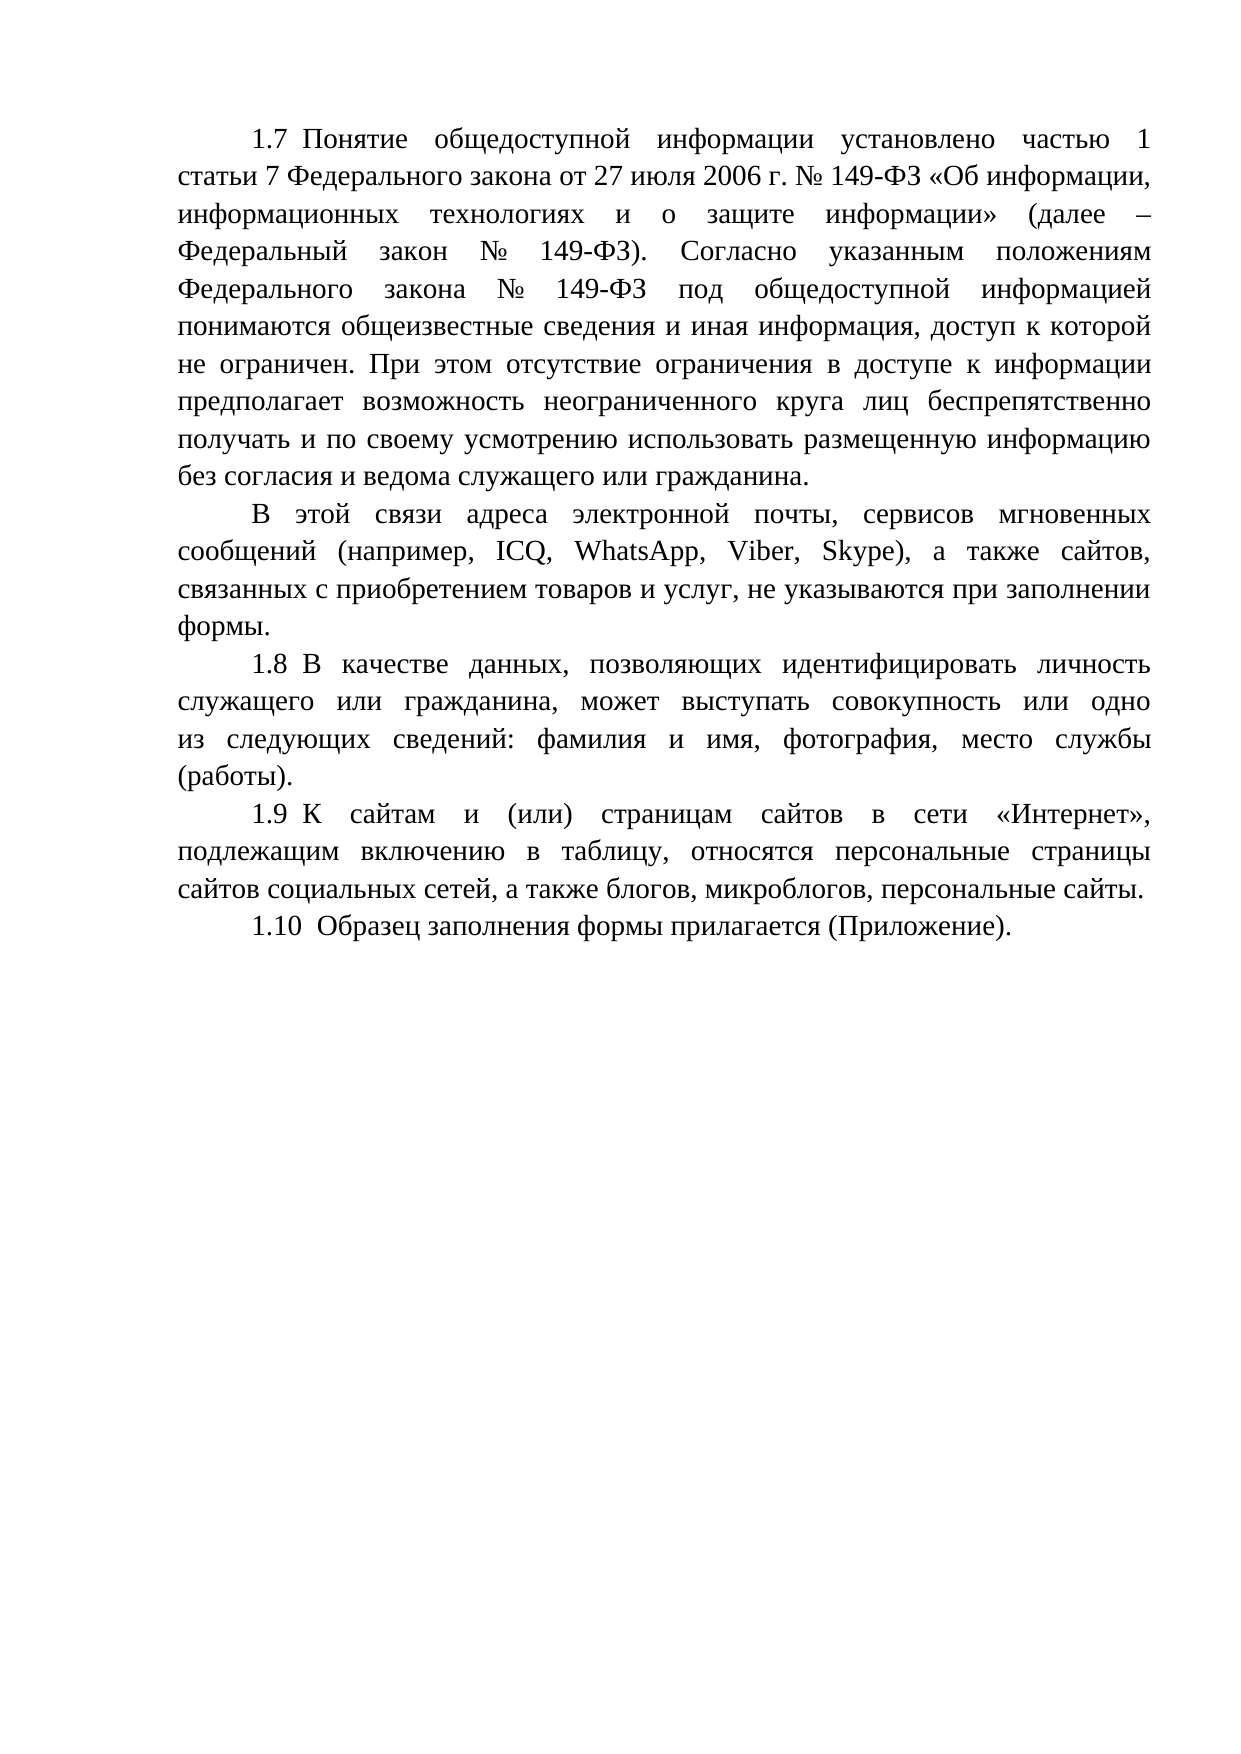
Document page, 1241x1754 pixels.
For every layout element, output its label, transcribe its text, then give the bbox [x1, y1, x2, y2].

text 1.10 Образец заполнения формы прилагается (Приложение). [177, 906, 1152, 943]
text 1.7 Понятие общедоступной информации установлено частью 1 статьи 7 Федерального закона от 27 июля 2006 г. № 149-ФЗ «Об информации, информационных технологиях и о защите информации» (далее – Федеральный закон № 149-ФЗ). Согласно указанным положениям Федерального закона № 149-ФЗ под общедоступной информацией понимаются общеизвестные сведения и иная информация, доступ к которой не ограничен. При этом отсутствие ограничения в доступе к информации предполагает возможность неограниченного круга лиц беспрепятственно получать и по своему усмотрению использовать размещенную информацию без согласия и ведома служащего или гражданина. [177, 118, 1152, 493]
text 1.8 В качестве данных, позволяющих идентифицировать личность служащего или гражданина, может выступать совокупность или одно из следующих сведений: фамилия и имя, фотография, место службы (работы). [177, 643, 1152, 793]
text 1.9 К сайтам и (или) страницам сайтов в сети «Интернет», подлежащим включению в таблицу, относятся персональные страницы сайтов социальных сетей, а также блогов, микроблогов, персональные сайты. [177, 793, 1152, 906]
text В этой связи адреса электронной почты, сервисов мгновенных сообщений (например, ICQ, WhatsApp, Viber, Skype), а также сайтов, связанных с приобретением товаров и услуг, не указываются при заполнении формы. [177, 493, 1152, 643]
